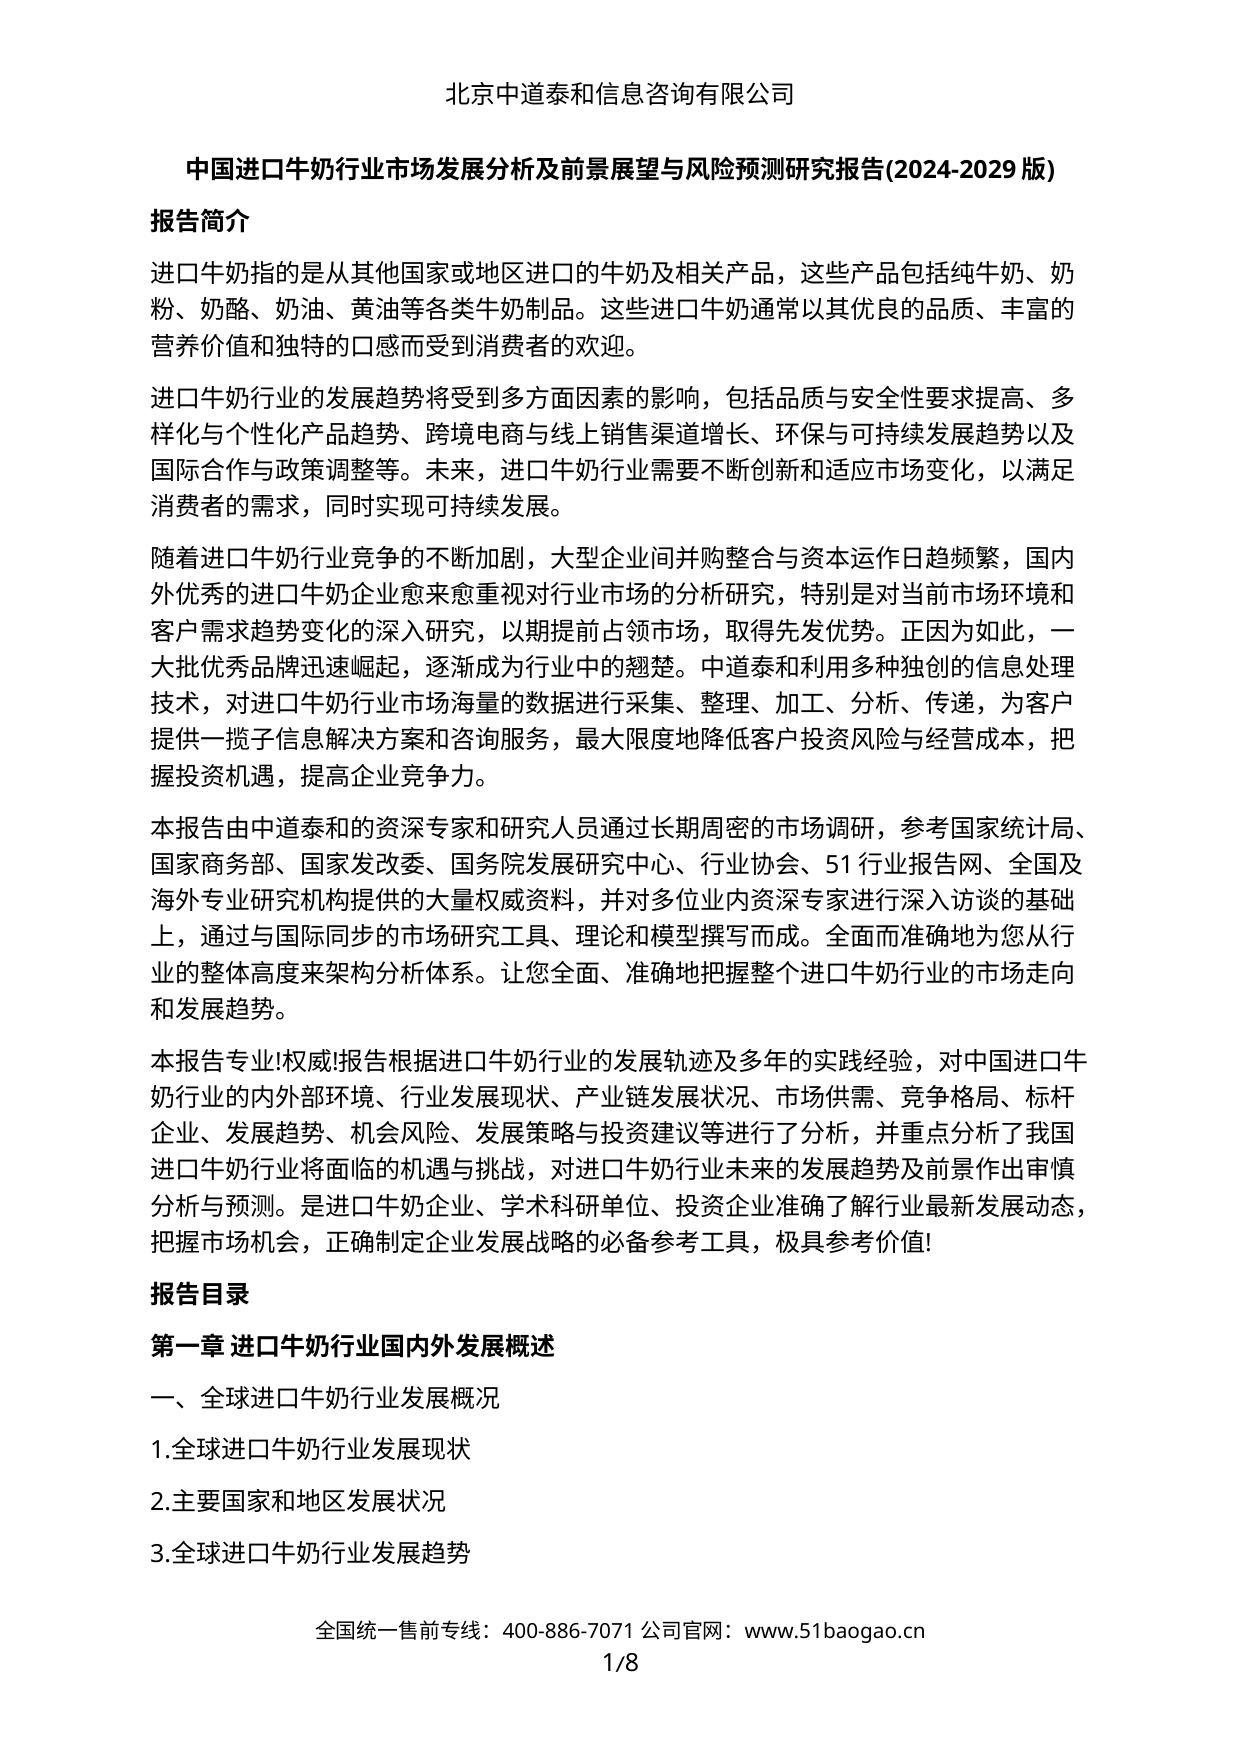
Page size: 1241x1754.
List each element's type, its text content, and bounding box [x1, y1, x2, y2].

text 中国进口牛奶行业市场发展分析及前景展望与风险预测研究报告(2024-2029版) [150, 150, 1090, 186]
text 进口牛奶指的是从其他国家或地区进口的牛奶及相关产品，这些产品包括纯牛奶、奶粉、奶酪、奶油、黄油等各类牛奶制品。这些进口牛奶通常以其优良的品质、丰富的营养价值和独特的口感而受到消费者的欢迎。 [150, 254, 1090, 362]
text 2.主要国家和地区发展状况 [150, 1482, 1090, 1518]
text 报告目录 [150, 1274, 1090, 1311]
text 第一章 进口牛奶行业国内外发展概述 [150, 1326, 1090, 1362]
text 3.全球进口牛奶行业发展趋势 [150, 1534, 1090, 1570]
text 本报告专业!权威!报告根据进口牛奶行业的发展轨迹及多年的实践经验，对中国进口牛奶行业的内外部环境、行业发展现状、产业链发展状况、市场供需、竞争格局、标杆企业、发展趋势、机会风险、发展策略与投资建议等进行了分析，并重点分析了我国进口牛奶行业将面临的机遇与挑战，对进口牛奶行业未来的发展趋势及前景作出审慎分析与预测。是进口牛奶企业、学术科研单位、投资企业准确了解行业最新发展动态，把握市场机会，正确制定企业发展战略的必备参考工具，极具参考价值! [150, 1041, 1090, 1259]
text 一、全球进口牛奶行业发展概况 [150, 1378, 1090, 1414]
text 随着进口牛奶行业竞争的不断加剧，大型企业间并购整合与资本运作日趋频繁，国内外优秀的进口牛奶企业愈来愈重视对行业市场的分析研究，特别是对当前市场环境和客户需求趋势变化的深入研究，以期提前占领市场，取得先发优势。正因为如此，一大批优秀品牌迅速崛起，逐渐成为行业中的翘楚。中道泰和利用多种独创的信息处理技术，对进口牛奶行业市场海量的数据进行采集、整理、加工、分析、传递，为客户提供一揽子信息解决方案和咨询服务，最大限度地降低客户投资风险与经营成本，把握投资机遇，提高企业竞争力。 [150, 539, 1090, 792]
text 本报告由中道泰和的资深专家和研究人员通过长期周密的市场调研，参考国家统计局、国家商务部、国家发改委、国务院发展研究中心、行业协会、51行业报告网、全国及海外专业研究机构提供的大量权威资料，并对多位业内资深专家进行深入访谈的基础上，通过与国际同步的市场研究工具、理论和模型撰写而成。全面而准确地为您从行业的整体高度来架构分析体系。让您全面、准确地把握整个进口牛奶行业的市场走向和发展趋势。 [150, 808, 1090, 1026]
text 进口牛奶行业的发展趋势将受到多方面因素的影响，包括品质与安全性要求提高、多样化与个性化产品趋势、跨境电商与线上销售渠道增长、环保与可持续发展趋势以及国际合作与政策调整等。未来，进口牛奶行业需要不断创新和适应市场变化，以满足消费者的需求，同时实现可持续发展。 [150, 378, 1090, 523]
text 1.全球进口牛奶行业发展现状 [150, 1430, 1090, 1466]
text 报告简介 [150, 202, 1090, 238]
